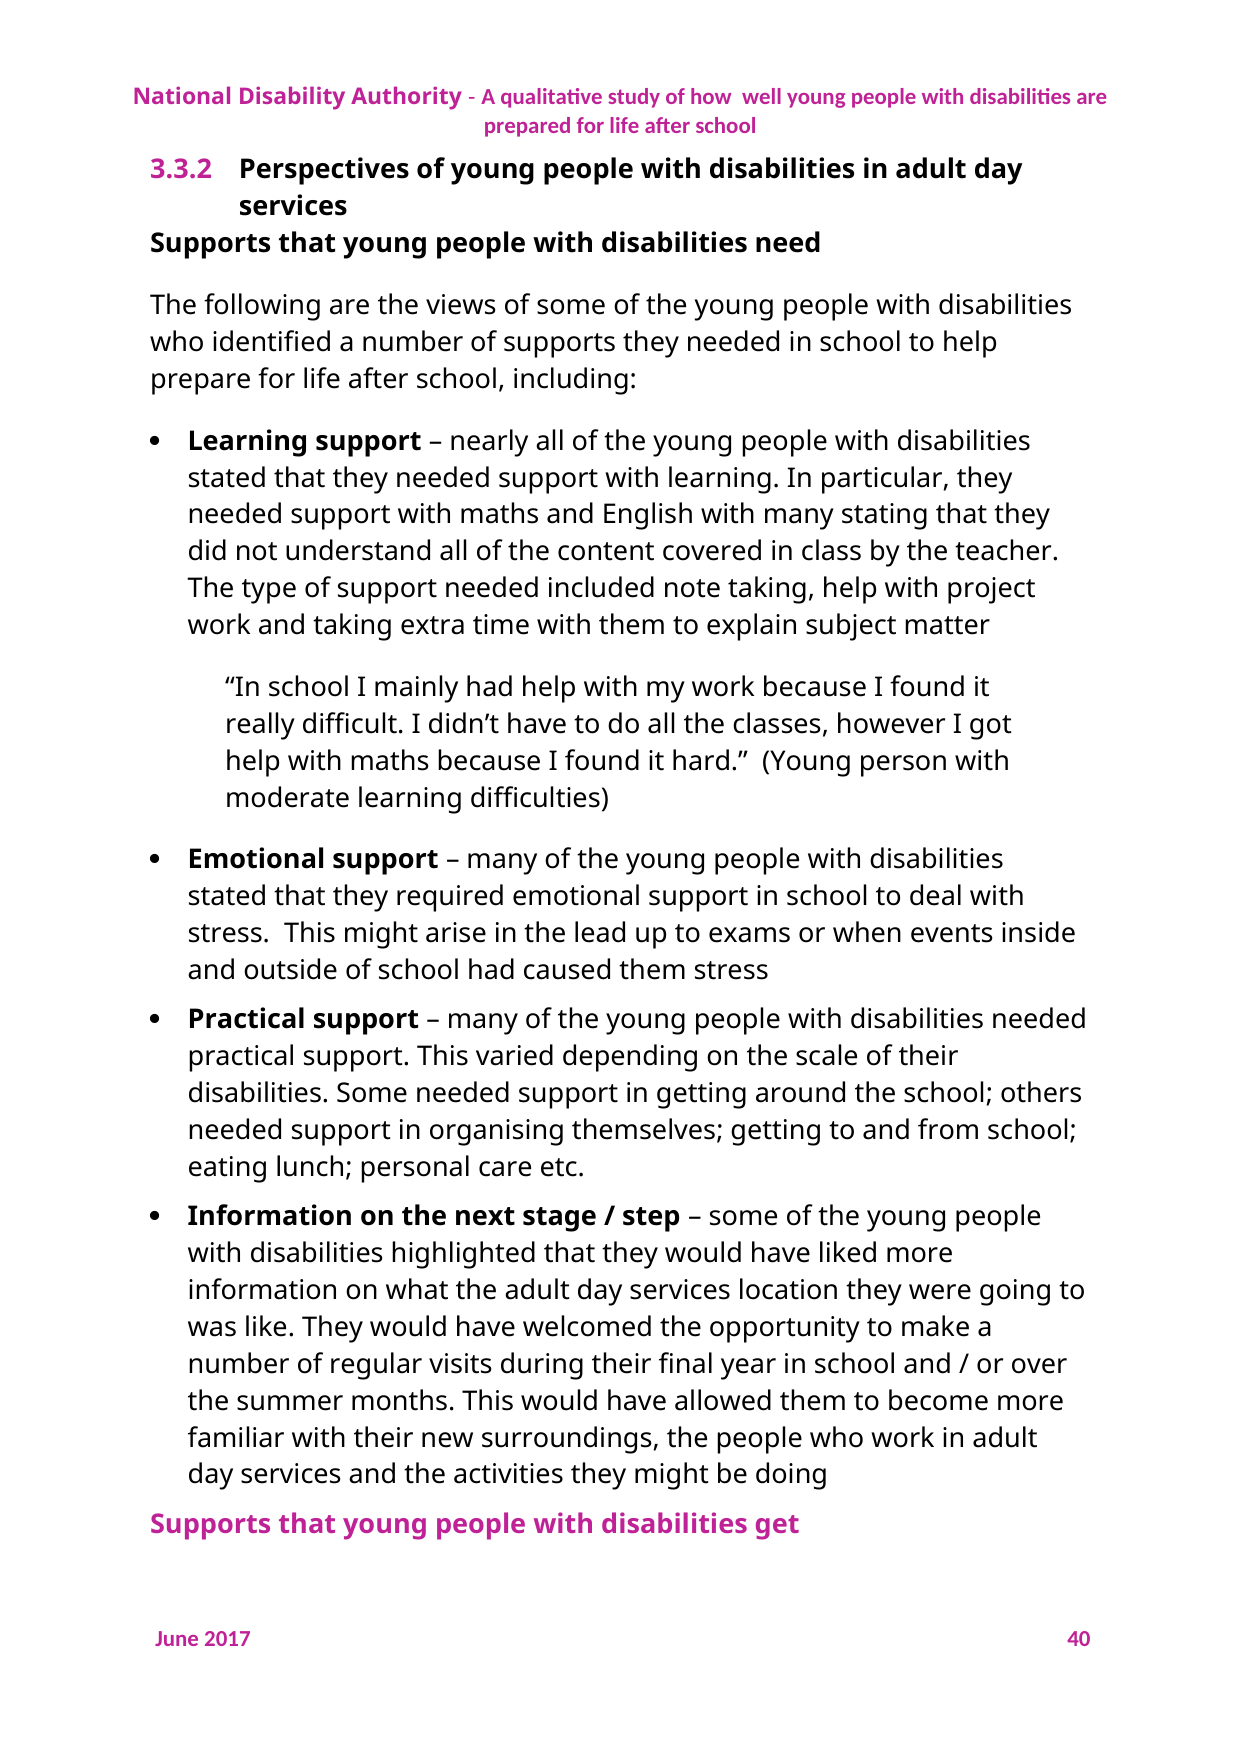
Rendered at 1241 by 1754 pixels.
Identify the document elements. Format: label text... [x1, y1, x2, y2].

list Practical support – many of the young people with disabilities needed practical support. This varied depending on the scale of their disabilities. Some needed support in getting around the school; others needed support in organising themselves; getting to and from school; eating lunch; personal care etc. [150, 1000, 1090, 1184]
list Information on the next stage / step – some of the young people with disabilities highlighted that they would have liked more information on what the adult day services location they were going to was like. They would have welcomed the opportunity to make a number of regular visits during their final year in school and / or over the summer months. This would have allowed them to become more familiar with their new surroundings, the people who work in adult day services and the activities they might be doing [150, 1197, 1090, 1492]
list Perspectives of young people with disabilities in adult day services [150, 150, 1090, 224]
text Supports that young people with disabilities get [150, 1504, 1090, 1541]
list Learning support – nearly all of the young people with disabilities stated that they needed support with learning. In particular, they needed support with maths and English with many stating that they did not understand all of the content covered in class by the teacher. The type of support needed included note taking, help with project work and taking extra time with them to explain subject matter [150, 421, 1090, 642]
text The following are the views of some of the young people with disabilities who identified a number of supports they needed in school to help prepare for life after school, including: [150, 286, 1090, 396]
text Supports that young people with disabilities need [150, 224, 1090, 261]
list Emotional support – many of the young people with disabilities stated that they required emotional support in school to deal with stress. This might arise in the lead up to exams or when events inside and outside of school had caused them stress [150, 840, 1090, 987]
text “In school I mainly had help with my work because I found it really difficult. I didn’t have to do all the classes, however I got help with maths because I found it hard.” (Young person with moderate learning difficulties) [225, 667, 1015, 815]
